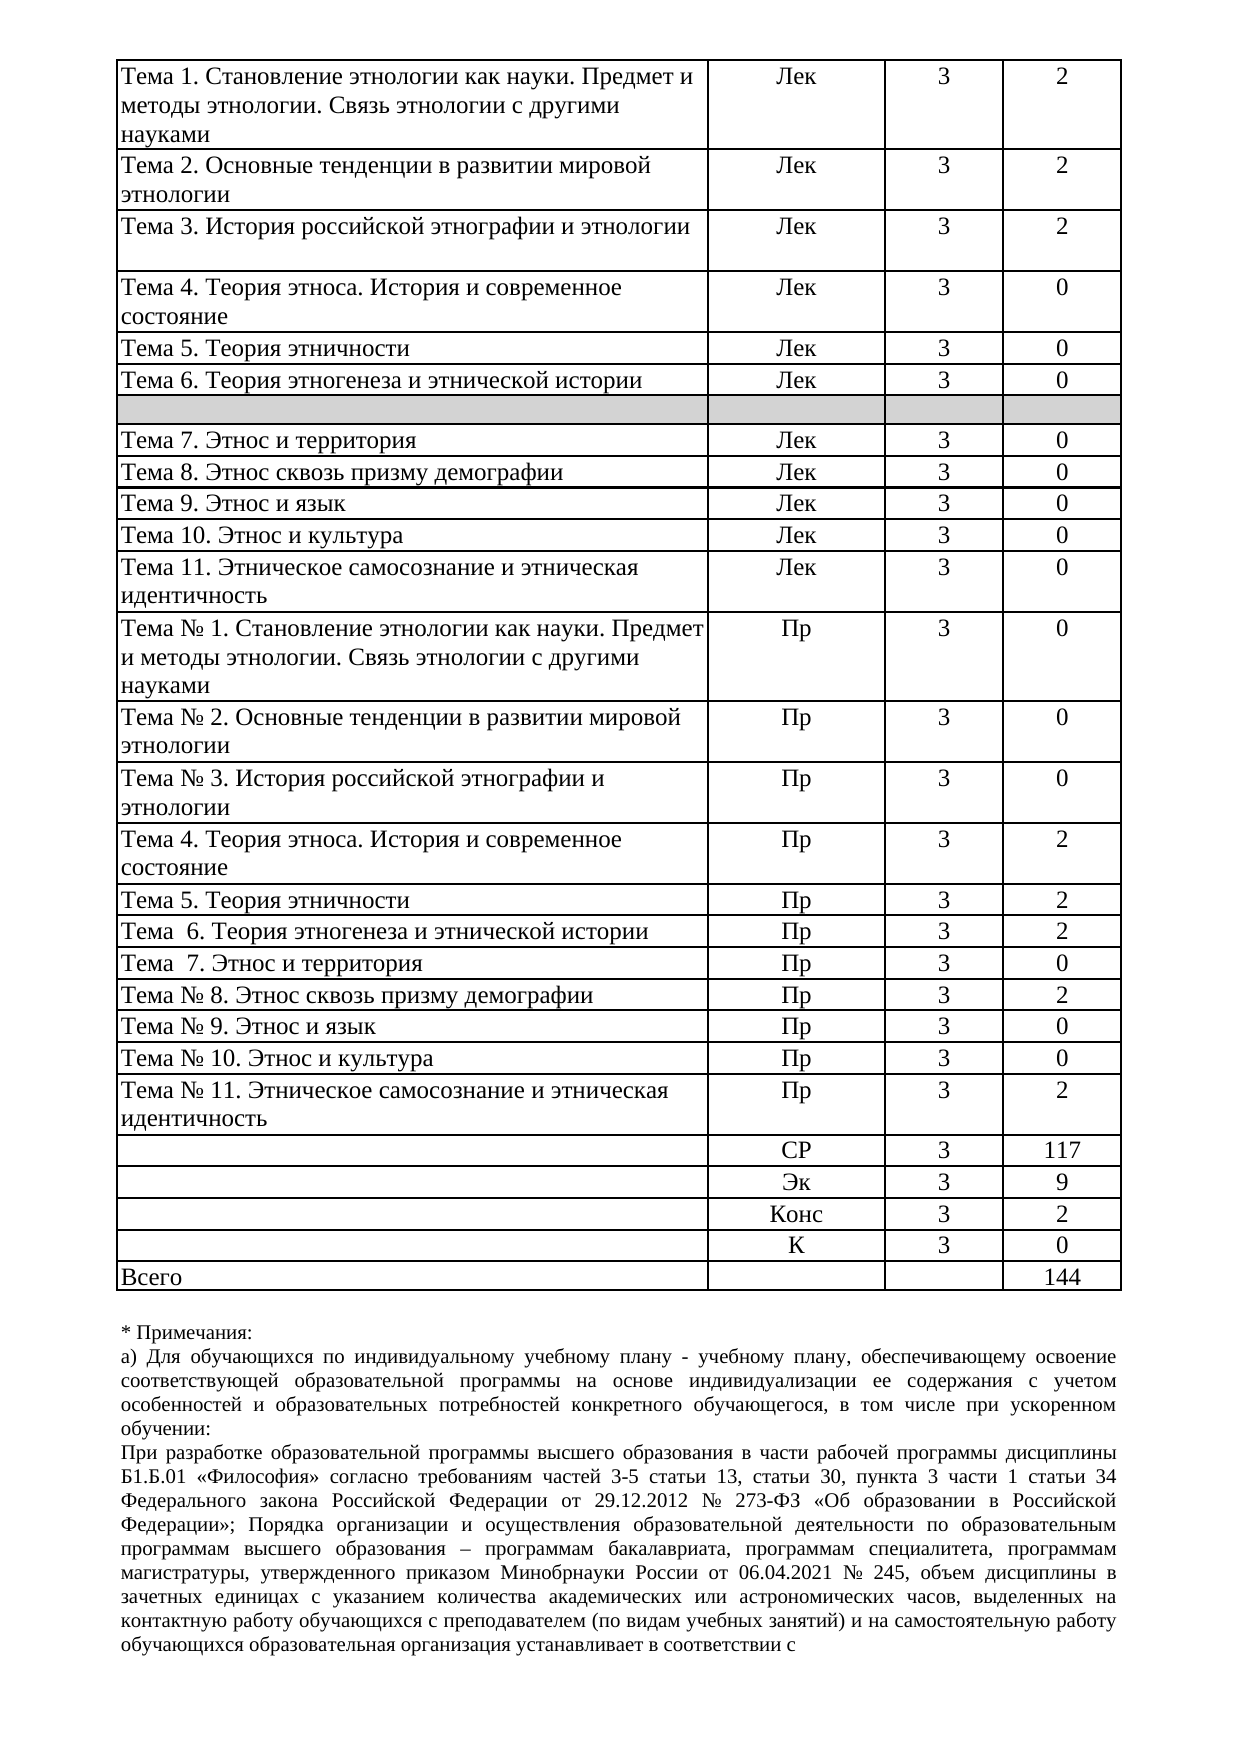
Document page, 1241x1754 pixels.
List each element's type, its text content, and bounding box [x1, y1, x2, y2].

table_cell 3 [886, 885, 1002, 914]
table_cell Тема 6. Теория этногенеза и этнической истории [118, 365, 707, 394]
table_cell Лек [709, 489, 884, 518]
table_cell Тема 8. Этнос сквозь призму демографии [118, 457, 707, 486]
table_cell [118, 1199, 707, 1228]
table_cell [118, 396, 707, 423]
table_cell [886, 396, 1002, 423]
table_cell Тема 9. Этнос и язык [118, 489, 707, 518]
table_cell Лек [709, 150, 884, 209]
table_cell Лек [709, 211, 884, 270]
table_cell Тема 11. Этническое самосознание и этническая идентичность [118, 552, 707, 611]
table_cell 3 [886, 489, 1002, 518]
table_cell 2 [1004, 1199, 1120, 1228]
table_cell Лек [709, 365, 884, 394]
table_header 3 [886, 61, 1002, 148]
table_cell [1004, 396, 1120, 423]
table_cell 3 [886, 425, 1002, 455]
table_cell 3 [886, 824, 1002, 883]
table_cell 9 [1004, 1167, 1120, 1197]
table_cell * Примечания: а) Для обучающихся по индивидуальному учебному плану - учебному плану, обеспечивающему освоение соответствующей образовательной программы на основе индивидуализации ее содержания с учетом особенностей и образовательных потребностей конкретного обучающегося, в том числе при ускоренном обучении: При разработке образовательной программы высшего образования в части рабочей программы дисциплины Б1.Б.01 «Философия» согласно требованиям частей 3-5 статьи 13, статьи 30, пункта 3 части 1 статьи 34 Федерального закона Российской Федерации от 29.12.2012 № 273-ФЗ «Об образовании в Российской Федерации»; Порядка организации и осуществления образовательной деятельности по образовательным программам высшего образования – программам бакалавриата, программам специалитета, программам магистратуры, утвержденного приказом Минобрнауки России от 06.04.2021 № 245, объем дисциплины в зачетных единицах с указанием количества академических или астрономических часов, выделенных на контактную работу обучающихся с преподавателем (по видам учебных занятий) и на самостоятельную работу обучающихся образовательная организация устанавливает в соответствии с [117, 1291, 1121, 1661]
table_cell 117 [1004, 1136, 1120, 1165]
table_cell 0 [1004, 613, 1120, 700]
table_cell СР [709, 1136, 884, 1165]
table_cell Тема № 8. Этнос сквозь призму демографии [118, 980, 707, 1009]
table_cell 3 [886, 365, 1002, 394]
table_cell 3 [886, 211, 1002, 270]
table_cell 3 [886, 613, 1002, 700]
table_cell [709, 1262, 884, 1289]
table_cell Лек [709, 552, 884, 611]
table_cell Пр [709, 885, 884, 914]
table_header 2 [1004, 61, 1120, 148]
table_cell Тема № 11. Этническое самосознание и этническая идентичность [118, 1075, 707, 1133]
table_cell Лек [709, 520, 884, 550]
table_cell 3 [886, 980, 1002, 1009]
table_cell Всего [118, 1262, 707, 1289]
table_cell 3 [886, 763, 1002, 822]
table_cell 2 [1004, 150, 1120, 209]
table_cell 3 [886, 702, 1002, 761]
table_cell Тема 5. Теория этничности [118, 885, 707, 914]
table_cell 0 [1004, 552, 1120, 611]
table_cell 0 [1004, 1231, 1120, 1260]
table_cell [709, 396, 884, 423]
table_cell Тема № 1. Становление этнологии как науки. Предмет и методы этнологии. Связь этнологии с другими науками [118, 613, 707, 700]
table_cell К [709, 1231, 884, 1260]
table_cell Пр [709, 824, 884, 883]
table_cell Тема № 3. История российской этнографии и этнологии [118, 763, 707, 822]
table_cell Пр [709, 1011, 884, 1041]
table_cell 2 [1004, 980, 1120, 1009]
table_cell 0 [1004, 489, 1120, 518]
table_cell Тема 2. Основные тенденции в развитии мировой этнологии [118, 150, 707, 209]
table_header Тема 1. Становление этнологии как науки. Предмет и методы этнологии. Связь этнологии с другими науками [118, 61, 707, 148]
table_cell Тема 4. Теория этноса. История и современное состояние [118, 272, 707, 331]
table_cell [118, 1167, 707, 1197]
table_cell 0 [1004, 333, 1120, 363]
table_cell Тема 4. Теория этноса. История и современное состояние [118, 824, 707, 883]
table_cell 0 [1004, 948, 1120, 978]
table_cell Пр [709, 702, 884, 761]
table_cell Тема № 9. Этнос и язык [118, 1011, 707, 1041]
table_cell Пр [709, 1075, 884, 1133]
table_cell 0 [1004, 365, 1120, 394]
table_cell Пр [709, 980, 884, 1009]
table_cell Пр [709, 948, 884, 978]
table_cell Тема 7. Этнос и территория [118, 425, 707, 455]
table_cell Тема 7. Этнос и территория [118, 948, 707, 978]
table_cell 3 [886, 552, 1002, 611]
table_cell 0 [1004, 1011, 1120, 1041]
table_cell 0 [1004, 763, 1120, 822]
table_cell 2 [1004, 916, 1120, 946]
table_cell 2 [1004, 211, 1120, 270]
table_cell 3 [886, 1075, 1002, 1133]
table_cell Пр [709, 763, 884, 822]
table_cell Лек [709, 457, 884, 486]
table_cell 3 [886, 1231, 1002, 1260]
table_cell 0 [1004, 425, 1120, 455]
table_cell 3 [886, 520, 1002, 550]
table_cell Конс [709, 1199, 884, 1228]
table_cell 3 [886, 272, 1002, 331]
table_cell 3 [886, 916, 1002, 946]
table_cell Лек [709, 425, 884, 455]
table_cell [118, 1231, 707, 1260]
table_cell [886, 1262, 1002, 1289]
table_cell 3 [886, 333, 1002, 363]
table_cell Пр [709, 916, 884, 946]
table_cell 144 [1004, 1262, 1120, 1289]
table_cell 2 [1004, 1075, 1120, 1133]
table_cell Тема 5. Теория этничности [118, 333, 707, 363]
table_cell 3 [886, 948, 1002, 978]
table_cell 3 [886, 150, 1002, 209]
table_cell 0 [1004, 1043, 1120, 1073]
table_cell 0 [1004, 272, 1120, 331]
table_cell Тема 3. История российской этнографии и этнологии [118, 211, 707, 270]
table_cell 3 [886, 1199, 1002, 1228]
table_cell Пр [709, 613, 884, 700]
table_cell 3 [886, 457, 1002, 486]
table_cell 3 [886, 1043, 1002, 1073]
table_cell 3 [886, 1136, 1002, 1165]
table_cell 2 [1004, 824, 1120, 883]
table_cell 0 [1004, 457, 1120, 486]
table_cell 0 [1004, 702, 1120, 761]
table_cell Тема № 2. Основные тенденции в развитии мировой этнологии [118, 702, 707, 761]
table_cell Эк [709, 1167, 884, 1197]
table_cell Тема № 10. Этнос и культура [118, 1043, 707, 1073]
table_cell 3 [886, 1167, 1002, 1197]
table_cell 3 [886, 1011, 1002, 1041]
table_cell 0 [1004, 520, 1120, 550]
table_header Лек [709, 61, 884, 148]
table_cell 2 [1004, 885, 1120, 914]
table_cell Лек [709, 272, 884, 331]
table_cell Пр [709, 1043, 884, 1073]
table_cell Лек [709, 333, 884, 363]
table_cell Тема 6. Теория этногенеза и этнической истории [118, 916, 707, 946]
table_cell [118, 1136, 707, 1165]
table_cell Тема 10. Этнос и культура [118, 520, 707, 550]
